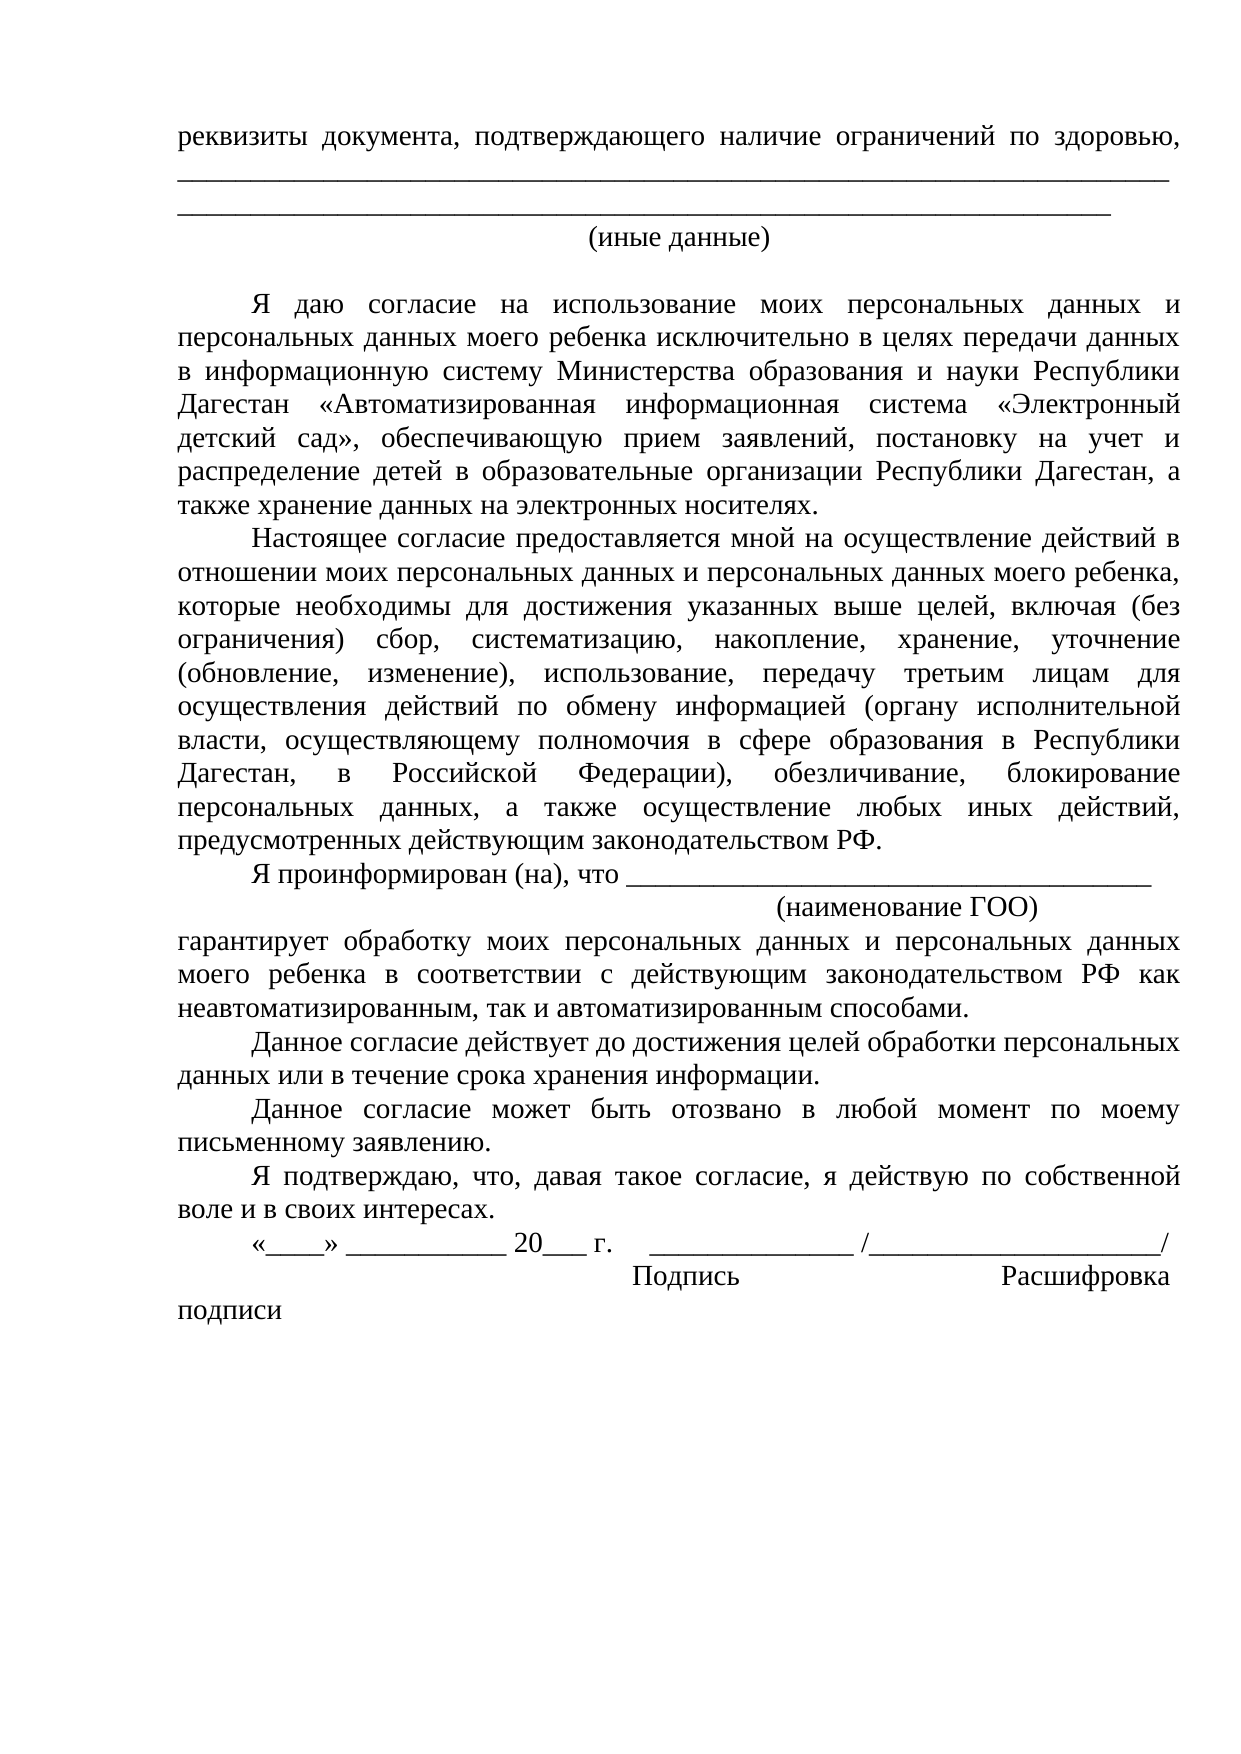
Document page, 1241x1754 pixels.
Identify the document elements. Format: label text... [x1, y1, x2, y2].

text (иные данные) [177, 219, 1181, 252]
text Я даю согласие на использование моих персональных данных и персональных данных моего ребенка исключительно в целях передачи данных в информационную систему Министерства образования и науки Республики Дагестан «Автоматизированная информационная система «Электронный детский сад», обеспечивающую прием заявлений, постановку на учет и распределение детей в образовательные организации Республики Дагестан, а также хранение данных на электронных носителях. [177, 286, 1181, 521]
text гарантирует обработку моих персональных данных и персональных данных моего ребенка в соответствии с действующим законодательством РФ как неавтоматизированным, так и автоматизированным способами. [177, 923, 1181, 1024]
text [177, 118, 1181, 219]
text Я подтверждаю, что, давая такое согласие, я действую по собственной воле и в своих интересах. [177, 1158, 1181, 1225]
text (наименование ГОО) [177, 889, 1181, 923]
text Настоящее согласие предоставляется мной на осуществление действий в отношении моих персональных данных и персональных данных моего ребенка, которые необходимы для достижения указанных выше целей, включая (без ограничения) сбор, систематизацию, накопление, хранение, уточнение (обновление, изменение), использование, передачу третьим лицам для осуществления действий по обмену информацией (органу исполнительной власти, осуществляющему полномочия в сфере образования в Республики Дагестан, в Российской Федерации), обезличивание, блокирование персональных данных, а также осуществление любых иных действий, предусмотренных действующим законодательством РФ. [177, 521, 1181, 856]
text Данное согласие действует до достижения целей обработки персональных данных или в течение срока хранения информации. [177, 1024, 1181, 1091]
text «____» ___________ 20___ г. ______________ /____________________/ [177, 1225, 1181, 1258]
text Подпись Расшифровка подписи [177, 1258, 1181, 1326]
text Данное согласие может быть отозвано в любой момент по моему письменному заявлению. [177, 1091, 1181, 1158]
text Я проинформирован (на), что ____________________________________ [177, 856, 1181, 889]
